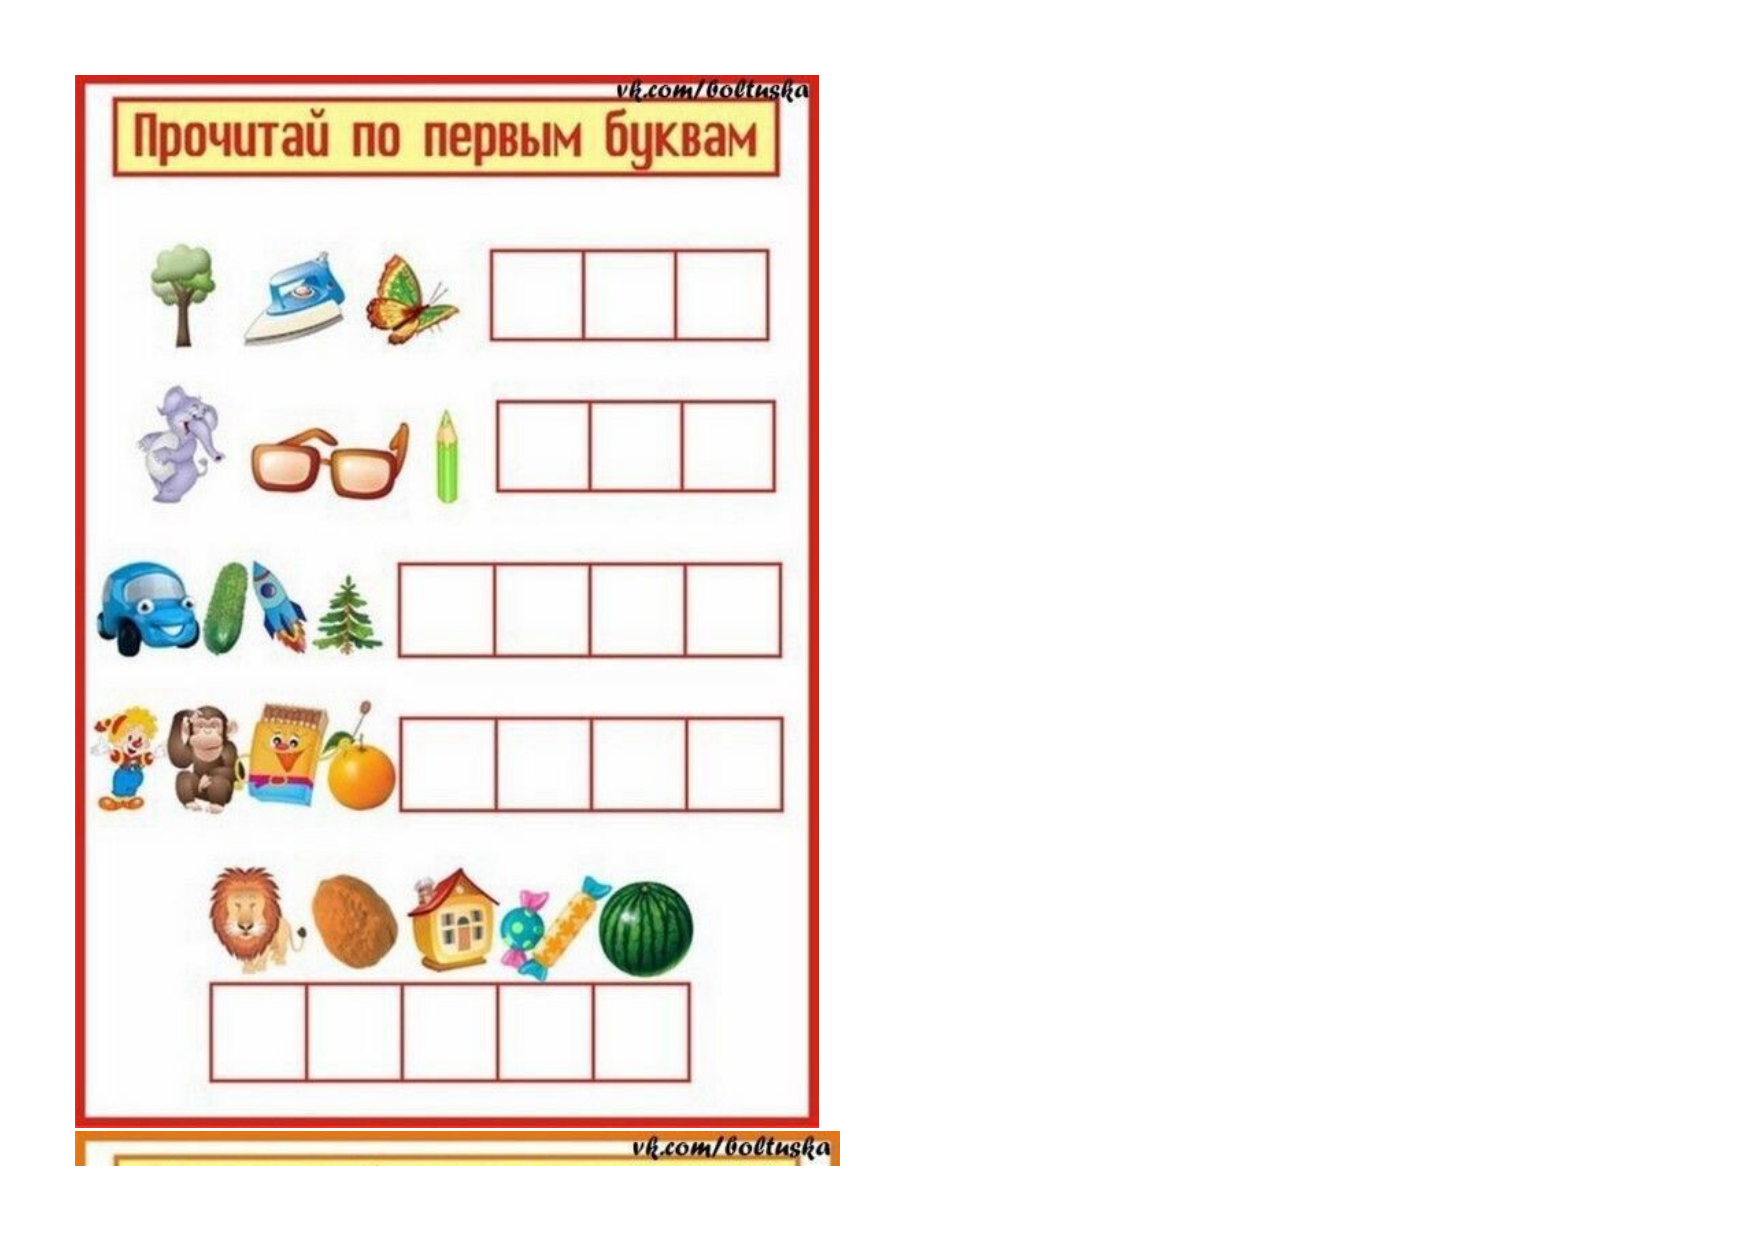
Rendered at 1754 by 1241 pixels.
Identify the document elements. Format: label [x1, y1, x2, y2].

picture [75, 1131, 840, 1166]
picture [75, 75, 819, 1128]
